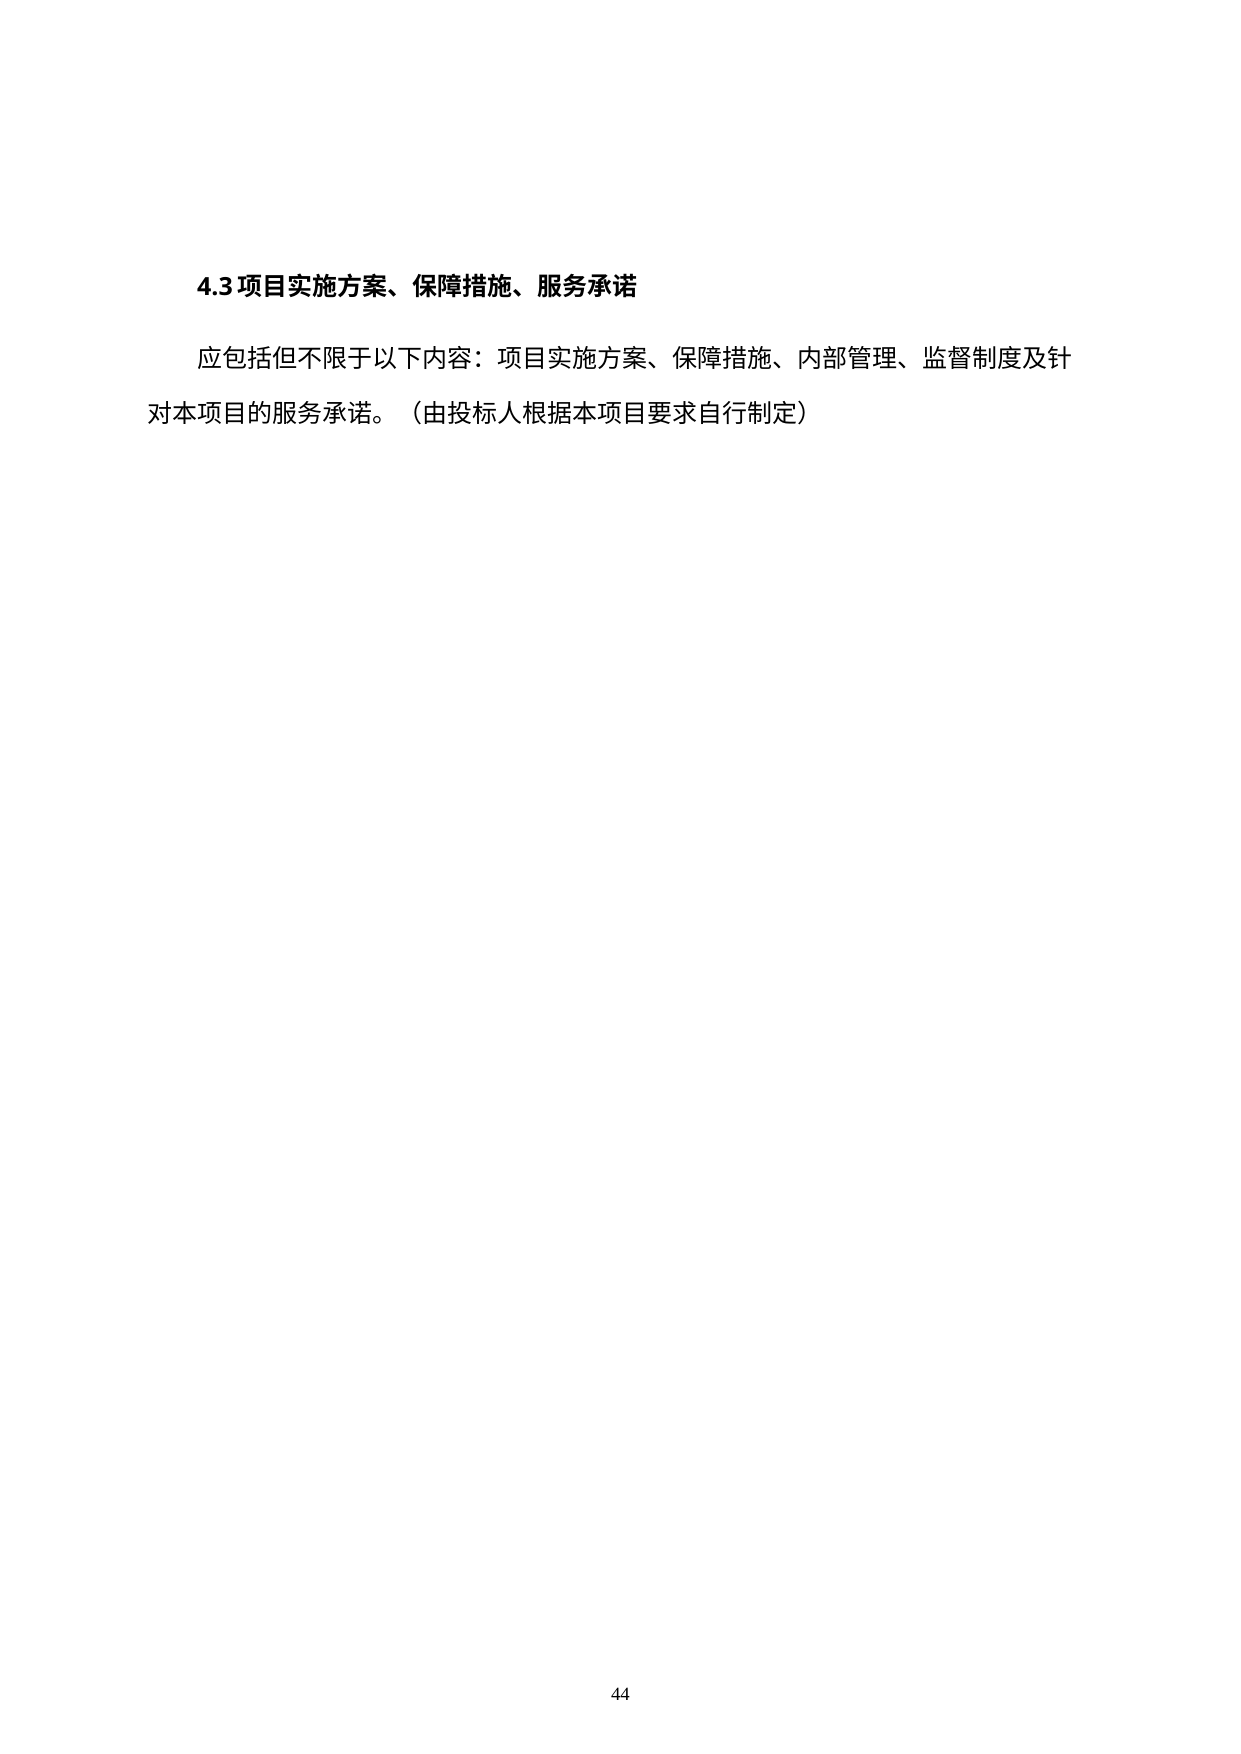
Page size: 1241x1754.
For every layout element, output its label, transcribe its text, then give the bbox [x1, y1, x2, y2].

text 应包括但不限于以下内容：项目实施方案、保障措施、内部管理、监督制度及针对本项目的服务承诺。（由投标人根据本项目要求自行制定） [148, 339, 1092, 429]
text 4.3项目实施方案、保障措施、服务承诺 [148, 266, 1092, 302]
